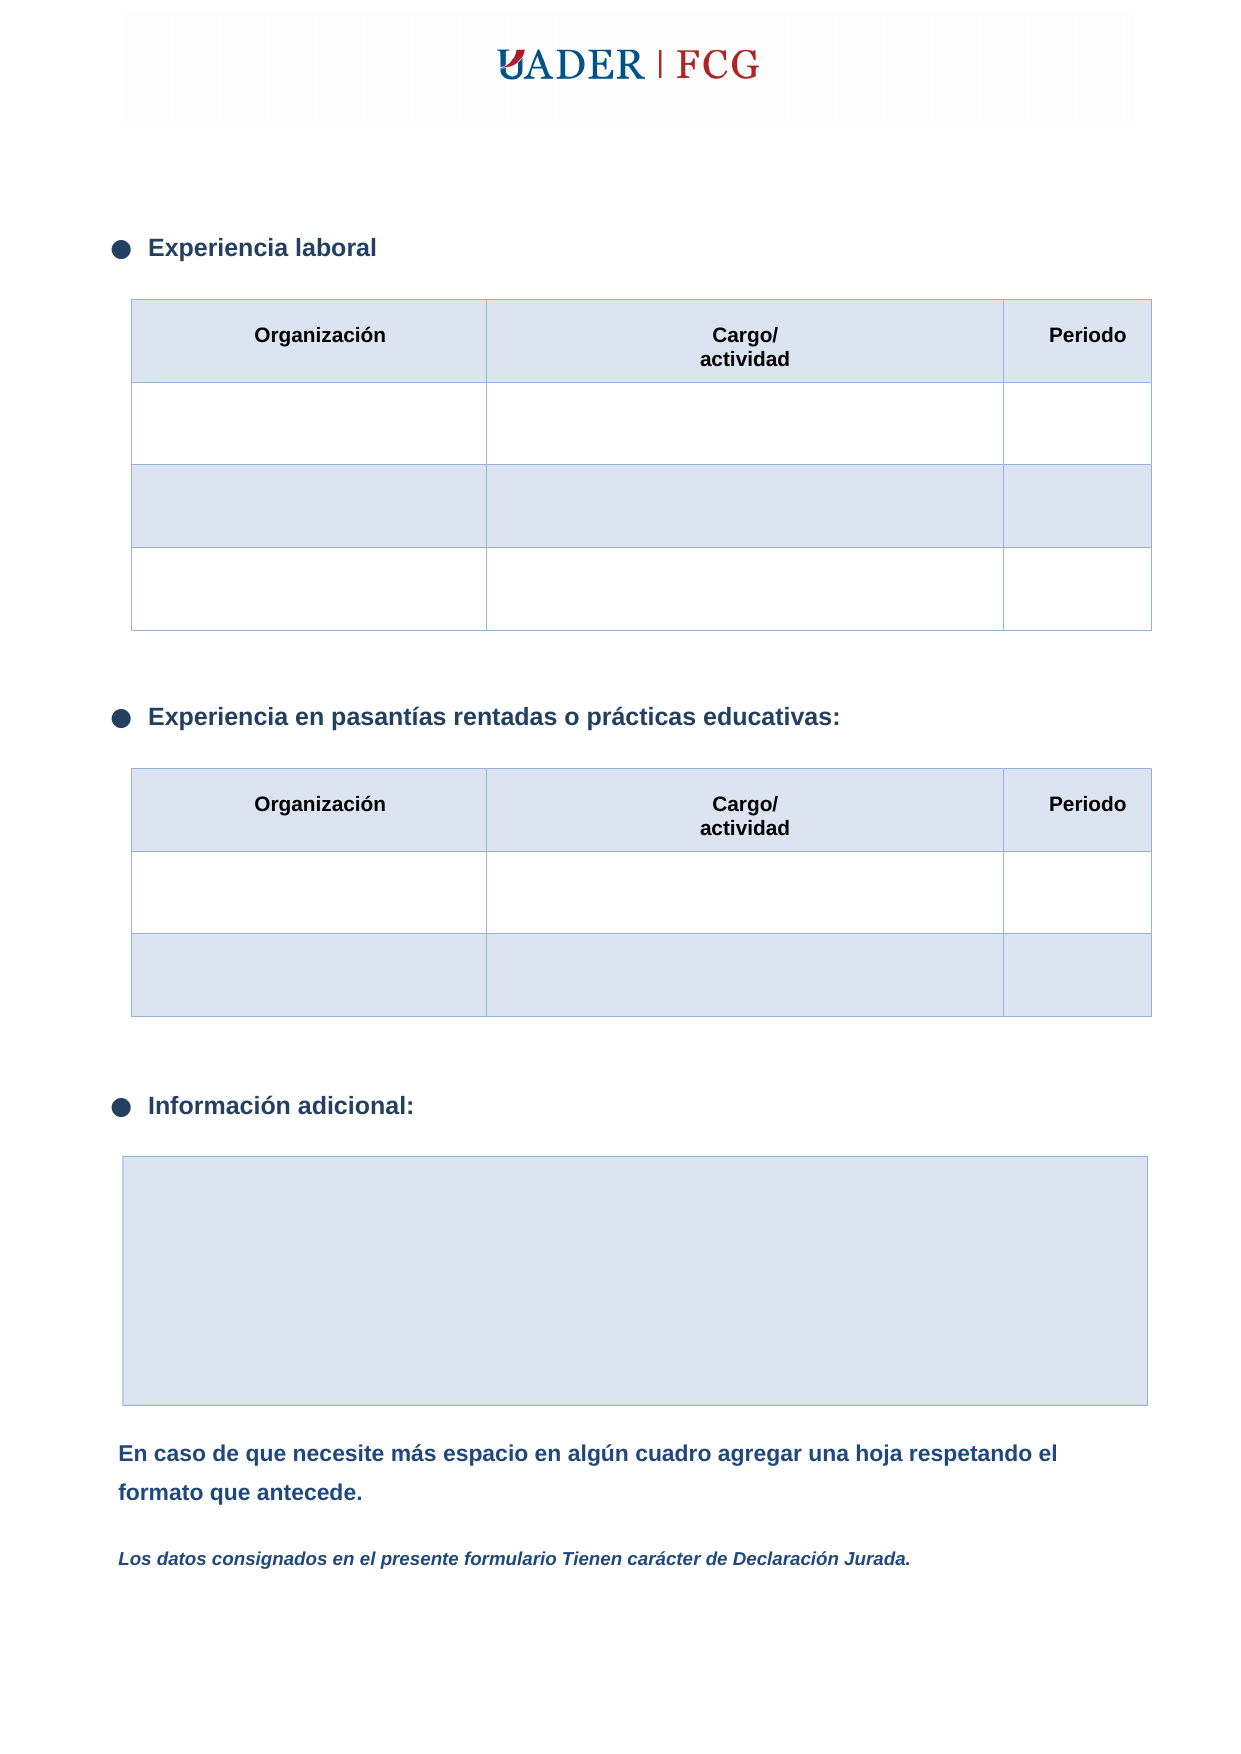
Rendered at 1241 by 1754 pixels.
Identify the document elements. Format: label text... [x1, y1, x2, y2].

table_header Periodo [1004, 300, 1151, 382]
list Información adicional: [110, 1078, 1137, 1129]
table_cell [487, 852, 1003, 933]
picture [121, 11, 1134, 123]
table_cell [132, 934, 486, 1016]
text Los datos consignados en el presente formulario Tienen carácter de Declaración Jurada. [118, 1547, 1137, 1569]
text En caso de que necesite más espacio en algún cuadro agregar una hoja respetando el formato que antecede. [118, 1440, 1107, 1506]
table_cell [1004, 548, 1151, 629]
table_cell [487, 548, 1003, 629]
table_cell [487, 934, 1003, 1016]
table_header Cargo/actividad [487, 769, 1003, 851]
table_header Organización [132, 769, 486, 851]
list Experiencia en pasantías rentadas o prácticas educativas: [110, 688, 1137, 739]
table_header Organización [132, 300, 486, 382]
table_cell [1004, 934, 1151, 1016]
table_header Cargo/actividad [487, 300, 1003, 382]
table_cell [487, 383, 1003, 464]
table_header Periodo [1004, 769, 1151, 851]
table_cell [1004, 852, 1151, 933]
table_cell [132, 383, 486, 464]
table_cell [1004, 465, 1151, 547]
table_cell [132, 852, 486, 933]
table_cell [1004, 383, 1151, 464]
table_cell [132, 548, 486, 629]
table_cell [487, 465, 1003, 547]
table_cell [132, 465, 486, 547]
list Experiencia laboral [110, 219, 1137, 270]
